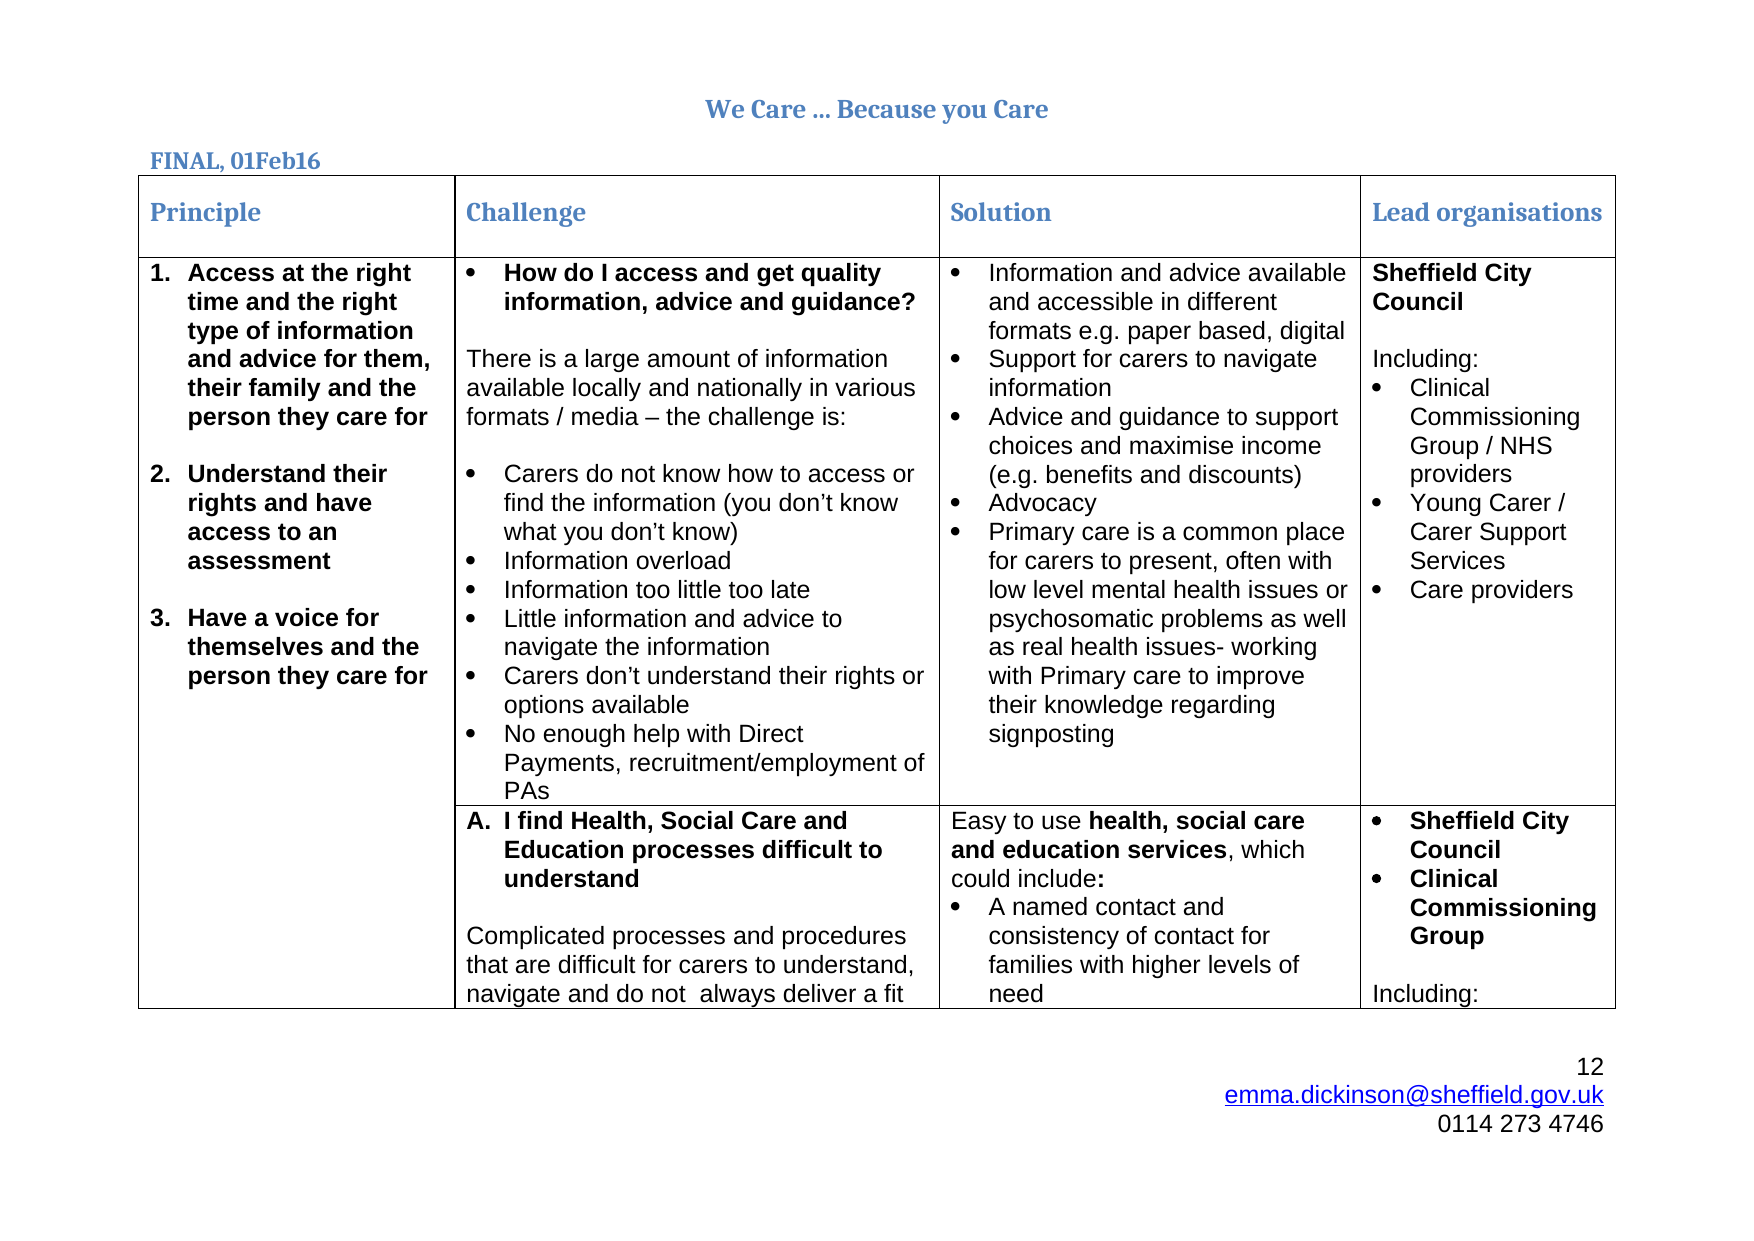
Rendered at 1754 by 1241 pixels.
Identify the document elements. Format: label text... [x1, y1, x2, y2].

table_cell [1361, 806, 1615, 1008]
table_header Solution [940, 176, 1360, 257]
table_cell Information and advice available and accessible in different formats e.g. paper based, digital Support for carers to navigate information Advice and guidance to support choices and maximise income (e.g. benefits and discounts) Advocacy Primary care is a common place for carers to present, often with low level mental health issues or psychosomatic problems as well as real health issues- working with Primary care to improve their knowledge regarding signposting [940, 258, 1360, 805]
table_header Principle [139, 176, 454, 257]
table_cell Access at the right time and the right type of information and advice for them, their family and the person they care for Understand their rights and have access to an assessment Have a voice for themselves and the person they care for [139, 258, 454, 1008]
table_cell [940, 806, 1360, 1008]
table_header Lead organisations [1361, 176, 1615, 257]
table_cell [456, 806, 939, 1008]
table_cell How do I access and get quality information, advice and guidance? There is a large amount of information available locally and nationally in various formats / media – the challenge is: Carers do not know how to access or find the information (you don’t know what you don’t know) Information overload Information too little too late Little information and advice to navigate the information Carers don’t understand their rights or options available No enough help with Direct Payments, recruitment/employment of PAs [456, 258, 939, 805]
table_cell Sheffield City Council Including: Clinical Commissioning Group / NHS providers Young Carer / Carer Support Services Care providers [1361, 258, 1615, 805]
table_header Challenge [456, 176, 939, 257]
